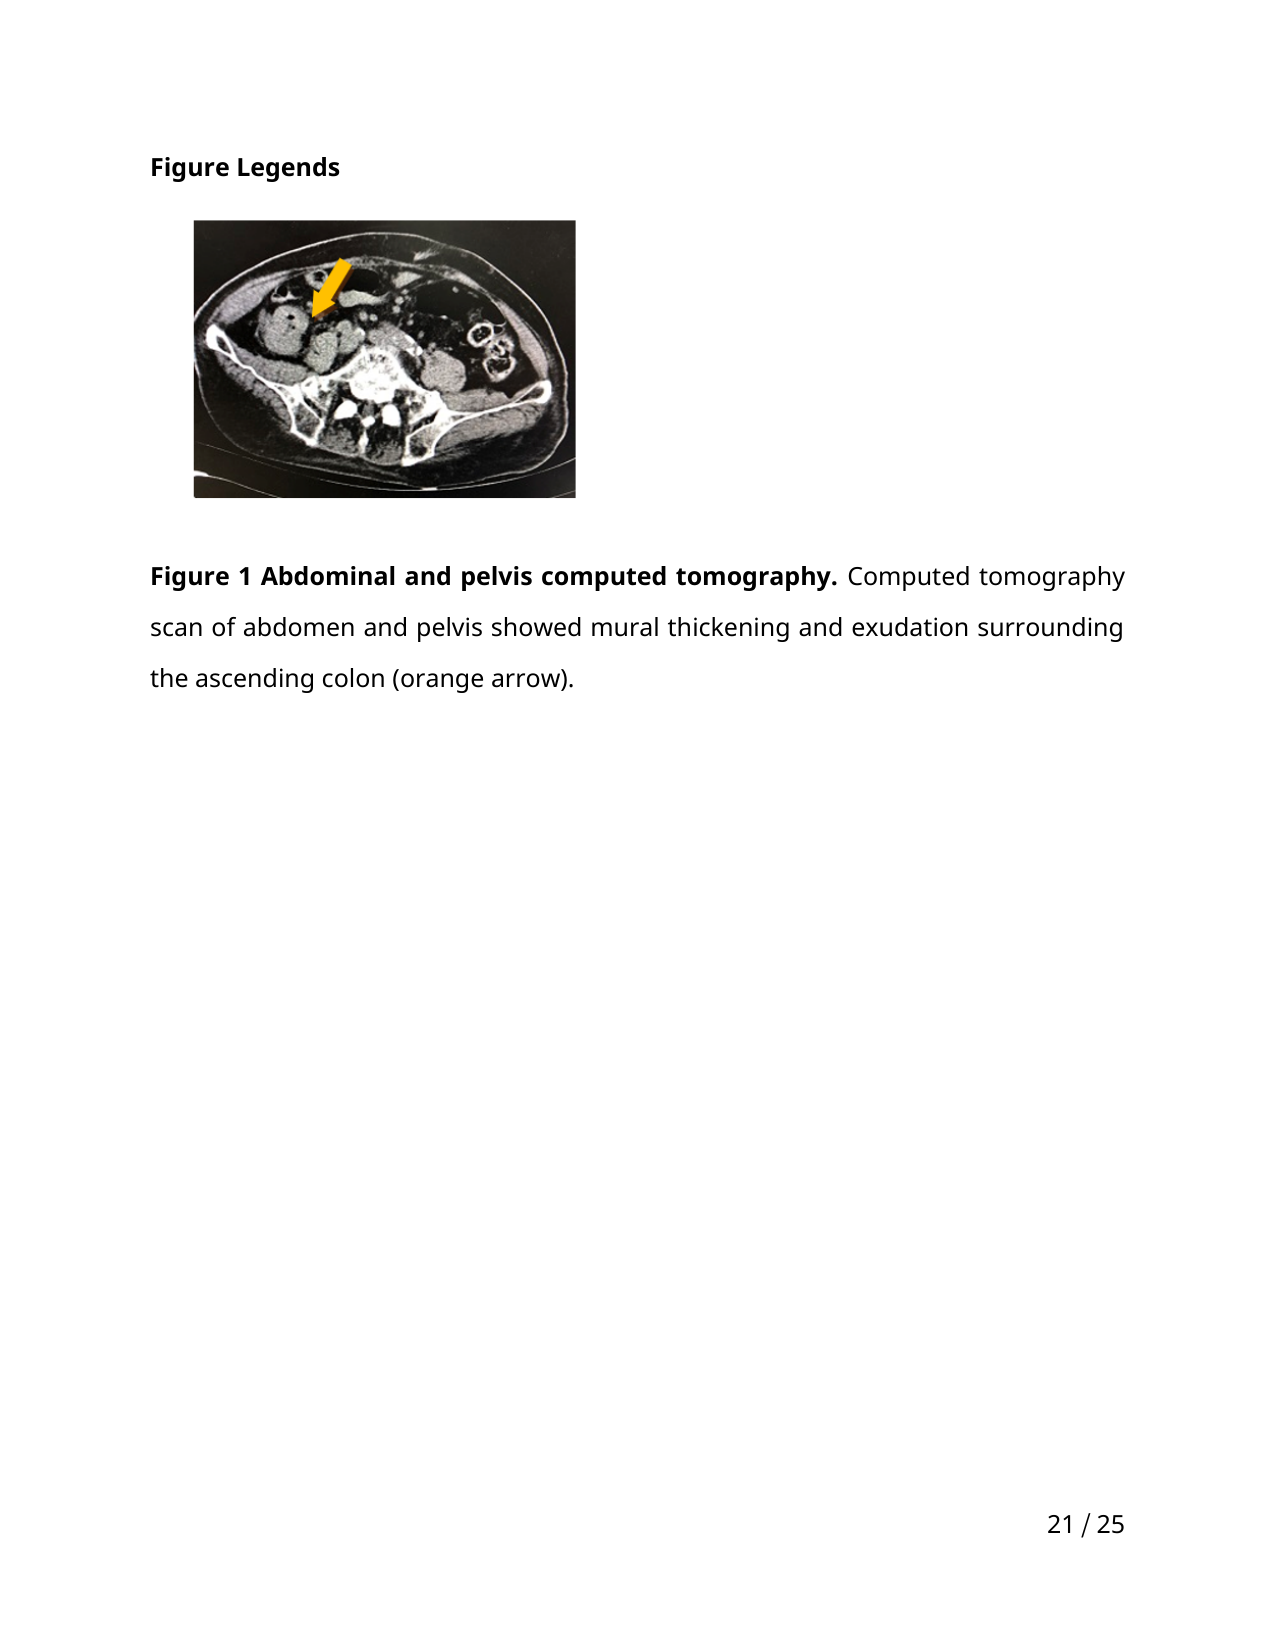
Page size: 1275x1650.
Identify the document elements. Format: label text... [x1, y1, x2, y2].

text Figure Legends [150, 150, 1125, 184]
picture [150, 201, 653, 544]
text Figure 1 Abdominal and pelvis computed tomography. Computed tomography scan of abdomen and pelvis showed mural thickening and exudation surrounding the ascending colon (orange arrow). [150, 558, 1125, 694]
